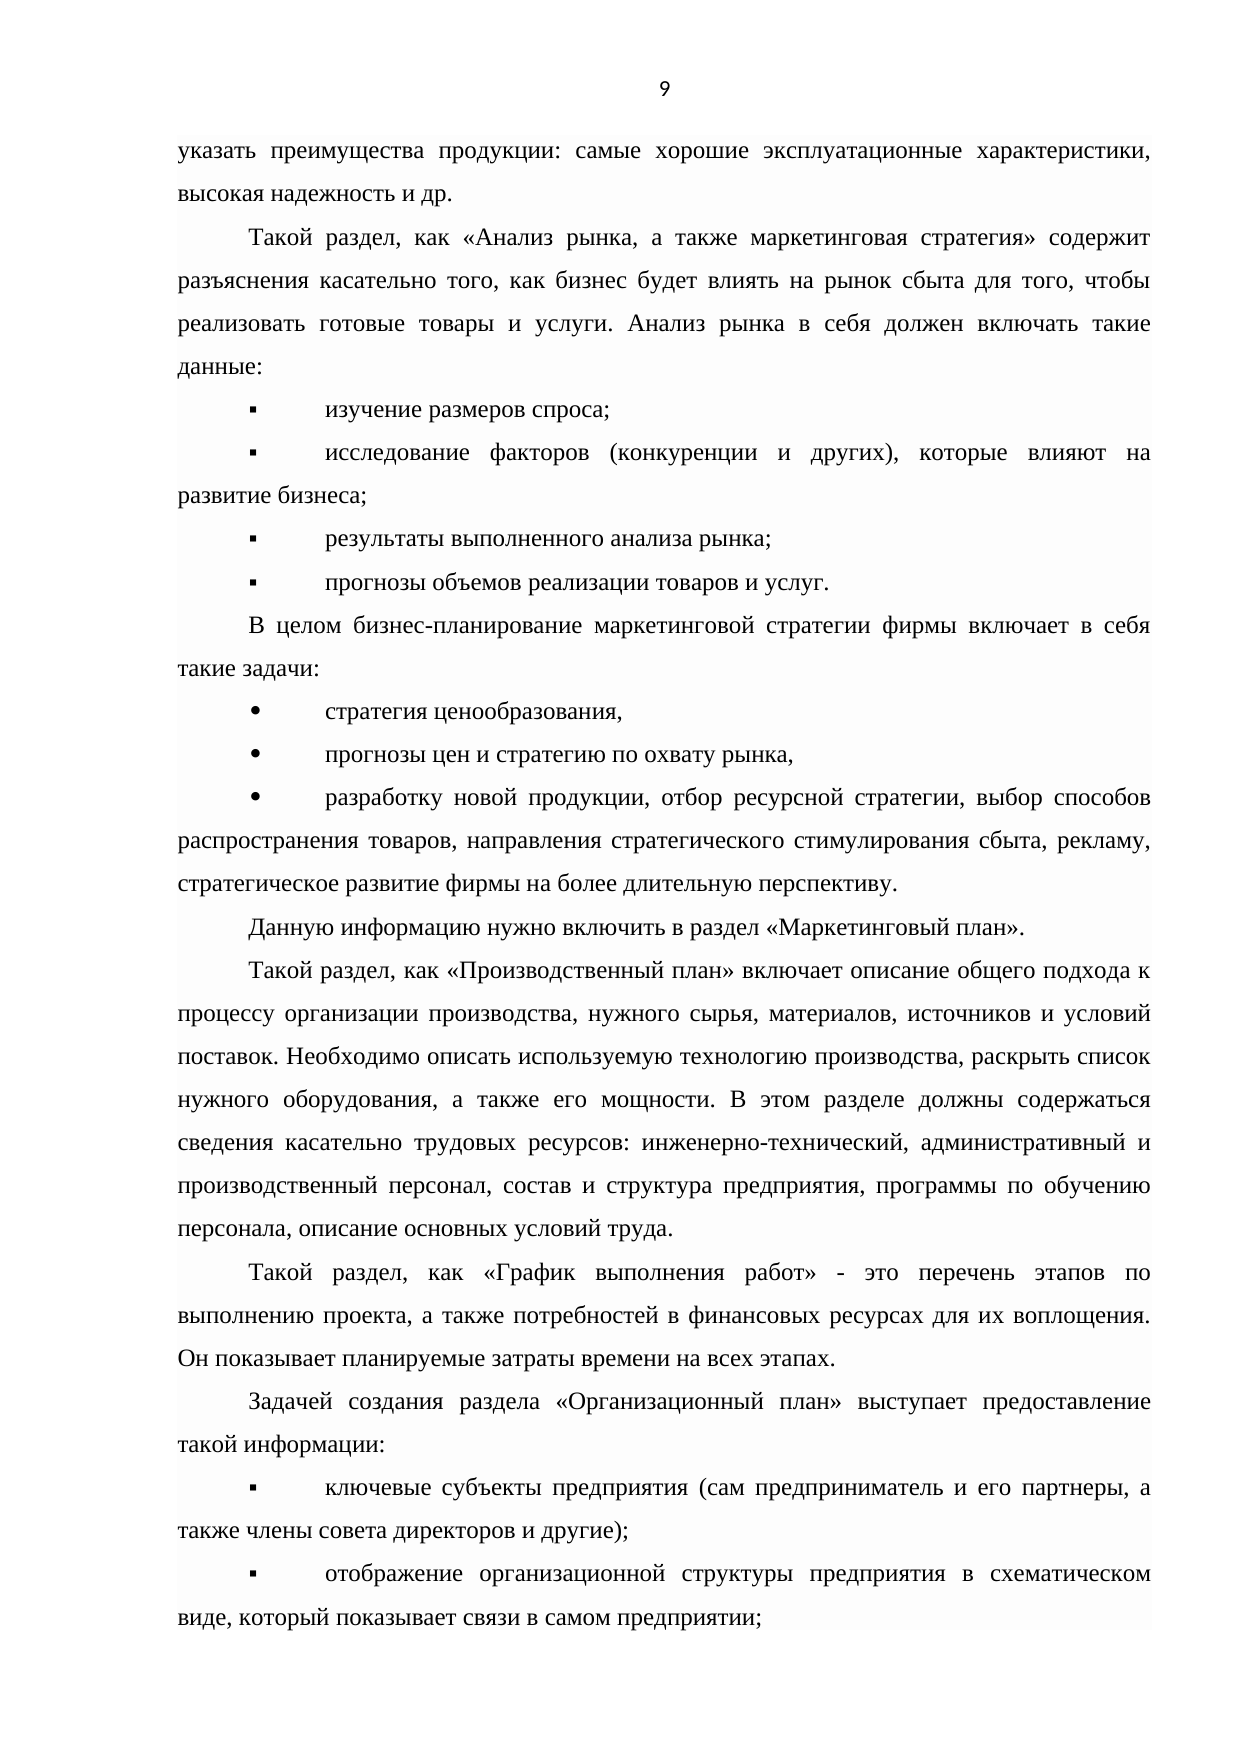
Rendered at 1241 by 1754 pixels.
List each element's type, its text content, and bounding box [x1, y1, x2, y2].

text Задачей создания раздела «Организационный план» выступает предоставление такой информации: [177, 1386, 1152, 1458]
text В целом бизнес-планирование маркетинговой стратегии фирмы включает в себя такие задачи: [177, 610, 1152, 682]
list изучение размеров спроса; [177, 394, 1152, 423]
list стратегия ценообразования, [177, 696, 1152, 725]
text Такой раздел, как «График выполнения работ» - это перечень этапов по выполнению проекта, а также потребностей в финансовых ресурсах для их воплощения. Он показывает планируемые затраты времени на всех этапах. [177, 1257, 1152, 1372]
list ключевые субъекты предприятия (сам предприниматель и его партнеры, а также члены совета директоров и другие); [177, 1472, 1152, 1544]
list результаты выполненного анализа рынка; [177, 523, 1152, 552]
text Такой раздел, как «Анализ рынка, а также маркетинговая стратегия» содержит разъяснения касательно того, как бизнес будет влиять на рынок сбыта для того, чтобы реализовать готовые товары и услуги. Анализ рынка в себя должен включать такие данные: [177, 222, 1152, 380]
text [177, 135, 1152, 207]
text Такой раздел, как «Производственный план» включает описание общего подхода к процессу организации производства, нужного сырья, материалов, источников и условий поставок. Необходимо описать используемую технологию производства, раскрыть список нужного оборудования, а также его мощности. В этом разделе должны содержаться сведения касательно трудовых ресурсов: инженерно-технический, административный и производственный персонал, состав и структура предприятия, программы по обучению персонала, описание основных условий труда. [177, 955, 1152, 1242]
text Данную информацию нужно включить в раздел «Маркетинговый план». [177, 912, 1152, 940]
list исследование факторов (конкуренции и других), которые влияют на развитие бизнеса; [177, 437, 1152, 509]
list разработку новой продукции, отбор ресурсной стратегии, выбор способов распространения товаров, направления стратегического стимулирования сбыта, рекламу, стратегическое развитие фирмы на более длительную перспективу. [177, 782, 1152, 897]
list прогнозы цен и стратегию по охвату рынка, [177, 739, 1152, 768]
list прогнозы объемов реализации товаров и услуг. [177, 567, 1152, 595]
list отображение организационной структуры предприятия в схематическом виде, который показывает связи в самом предприятии; [177, 1558, 1152, 1630]
